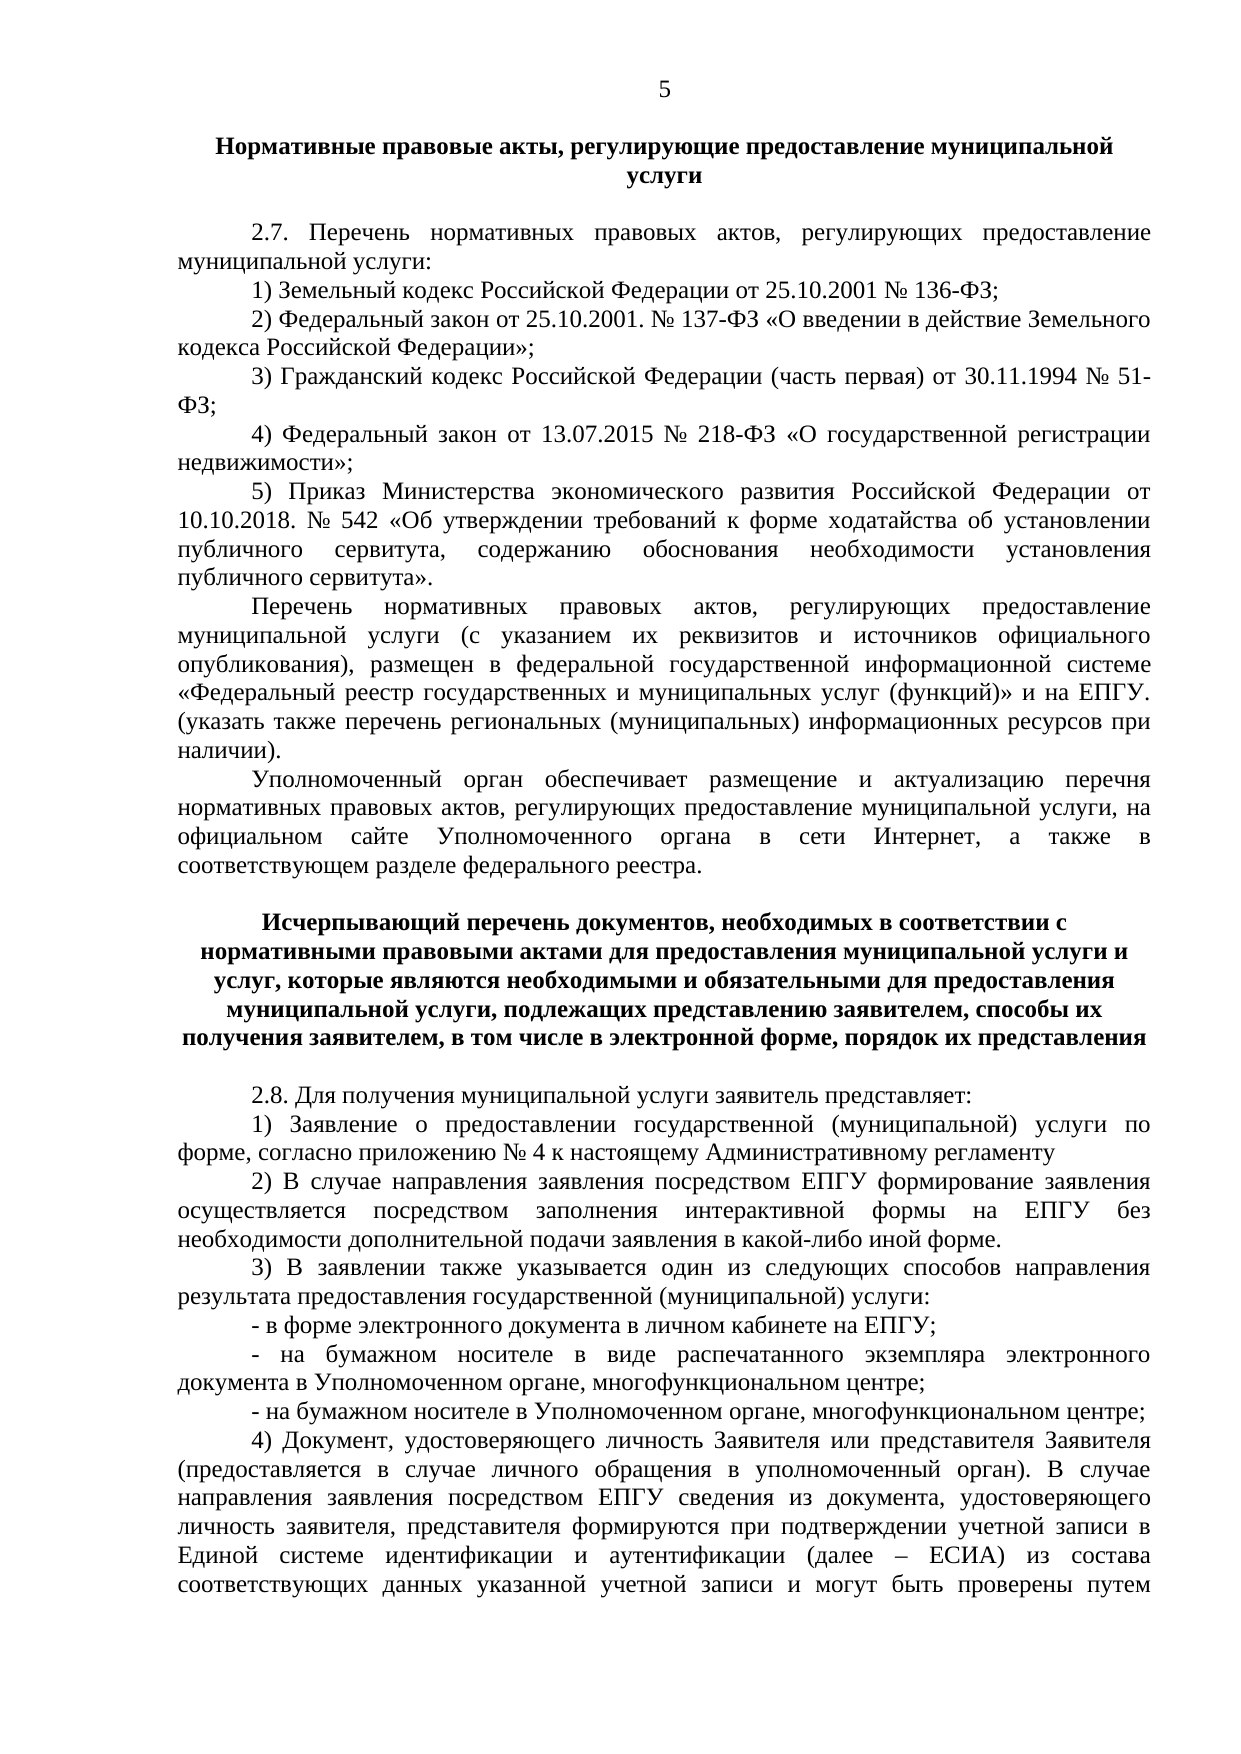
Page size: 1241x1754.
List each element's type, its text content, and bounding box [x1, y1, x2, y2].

text 2.8. Для получения муниципальной услуги заявитель представляет: [177, 1080, 1152, 1109]
text 1) Земельный кодекс Российской Федерации от 25.10.2001 № 136-ФЗ; [177, 275, 1152, 304]
text 1) Заявление о предоставлении государственной (муниципальной) услуги по форме, согласно приложению № 4 к настоящему Административному регламенту [177, 1109, 1152, 1166]
text 3) В заявлении также указывается один из следующих способов направления результата предоставления государственной (муниципальной) услуги: [177, 1252, 1152, 1310]
text 2) В случае направления заявления посредством ЕПГУ формирование заявления осуществляется посредством заполнения интерактивной формы на ЕПГУ без необходимости дополнительной подачи заявления в какой-либо иной форме. [177, 1166, 1152, 1252]
subtitle Исчерпывающий перечень документов, необходимых в соответствии с нормативными правовыми актами для предоставления муниципальной услуги и услуг, которые являются необходимыми и обязательными для предоставления муниципальной услуги, подлежащих представлению заявителем, способы их получения заявителем, в том числе в электронной форме, порядок их представления [177, 907, 1152, 1051]
text - в форме электронного документа в личном кабинете на ЕПГУ; [177, 1310, 1152, 1339]
text Перечень нормативных правовых актов, регулирующих предоставление муниципальной услуги (с указанием их реквизитов и источников официального опубликования), размещен в федеральной государственной информационной системе «Федеральный реестр государственных и муниципальных услуг (функций)» и на ЕПГУ. (указать также перечень региональных (муниципальных) информационных ресурсов при наличии). [177, 591, 1152, 764]
text 5) Приказ Министерства экономического развития Российской Федерации от 10.10.2018. № 542 «Об утверждении требований к форме ходатайства об установлении публичного сервитута, содержанию обоснования необходимости установления публичного сервитута». [177, 476, 1152, 591]
text 2) Федеральный закон от 25.10.2001. № 137-ФЗ «О введении в действие Земельного кодекса Российской Федерации»; [177, 304, 1152, 361]
text - на бумажном носителе в Уполномоченном органе, многофункциональном центре; [177, 1396, 1152, 1425]
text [177, 1425, 1152, 1597]
text 2.7. Перечень нормативных правовых актов, регулирующих предоставление муниципальной услуги: [177, 217, 1152, 275]
subtitle Нормативные правовые акты, регулирующие предоставление муниципальной услуги [177, 131, 1152, 189]
text Уполномоченный орган обеспечивает размещение и актуализацию перечня нормативных правовых актов, регулирующих предоставление муниципальной услуги, на официальном сайте Уполномоченного органа в сети Интернет, а также в соответствующем разделе федерального реестра. [177, 764, 1152, 879]
text - на бумажном носителе в виде распечатанного экземпляра электронного документа в Уполномоченном органе, многофункциональном центре; [177, 1339, 1152, 1396]
text 3) Гражданский кодекс Российской Федерации (часть первая) от 30.11.1994 № 51-ФЗ; [177, 361, 1152, 419]
text 4) Федеральный закон от 13.07.2015 № 218-ФЗ «О государственной регистрации недвижимости»; [177, 419, 1152, 476]
